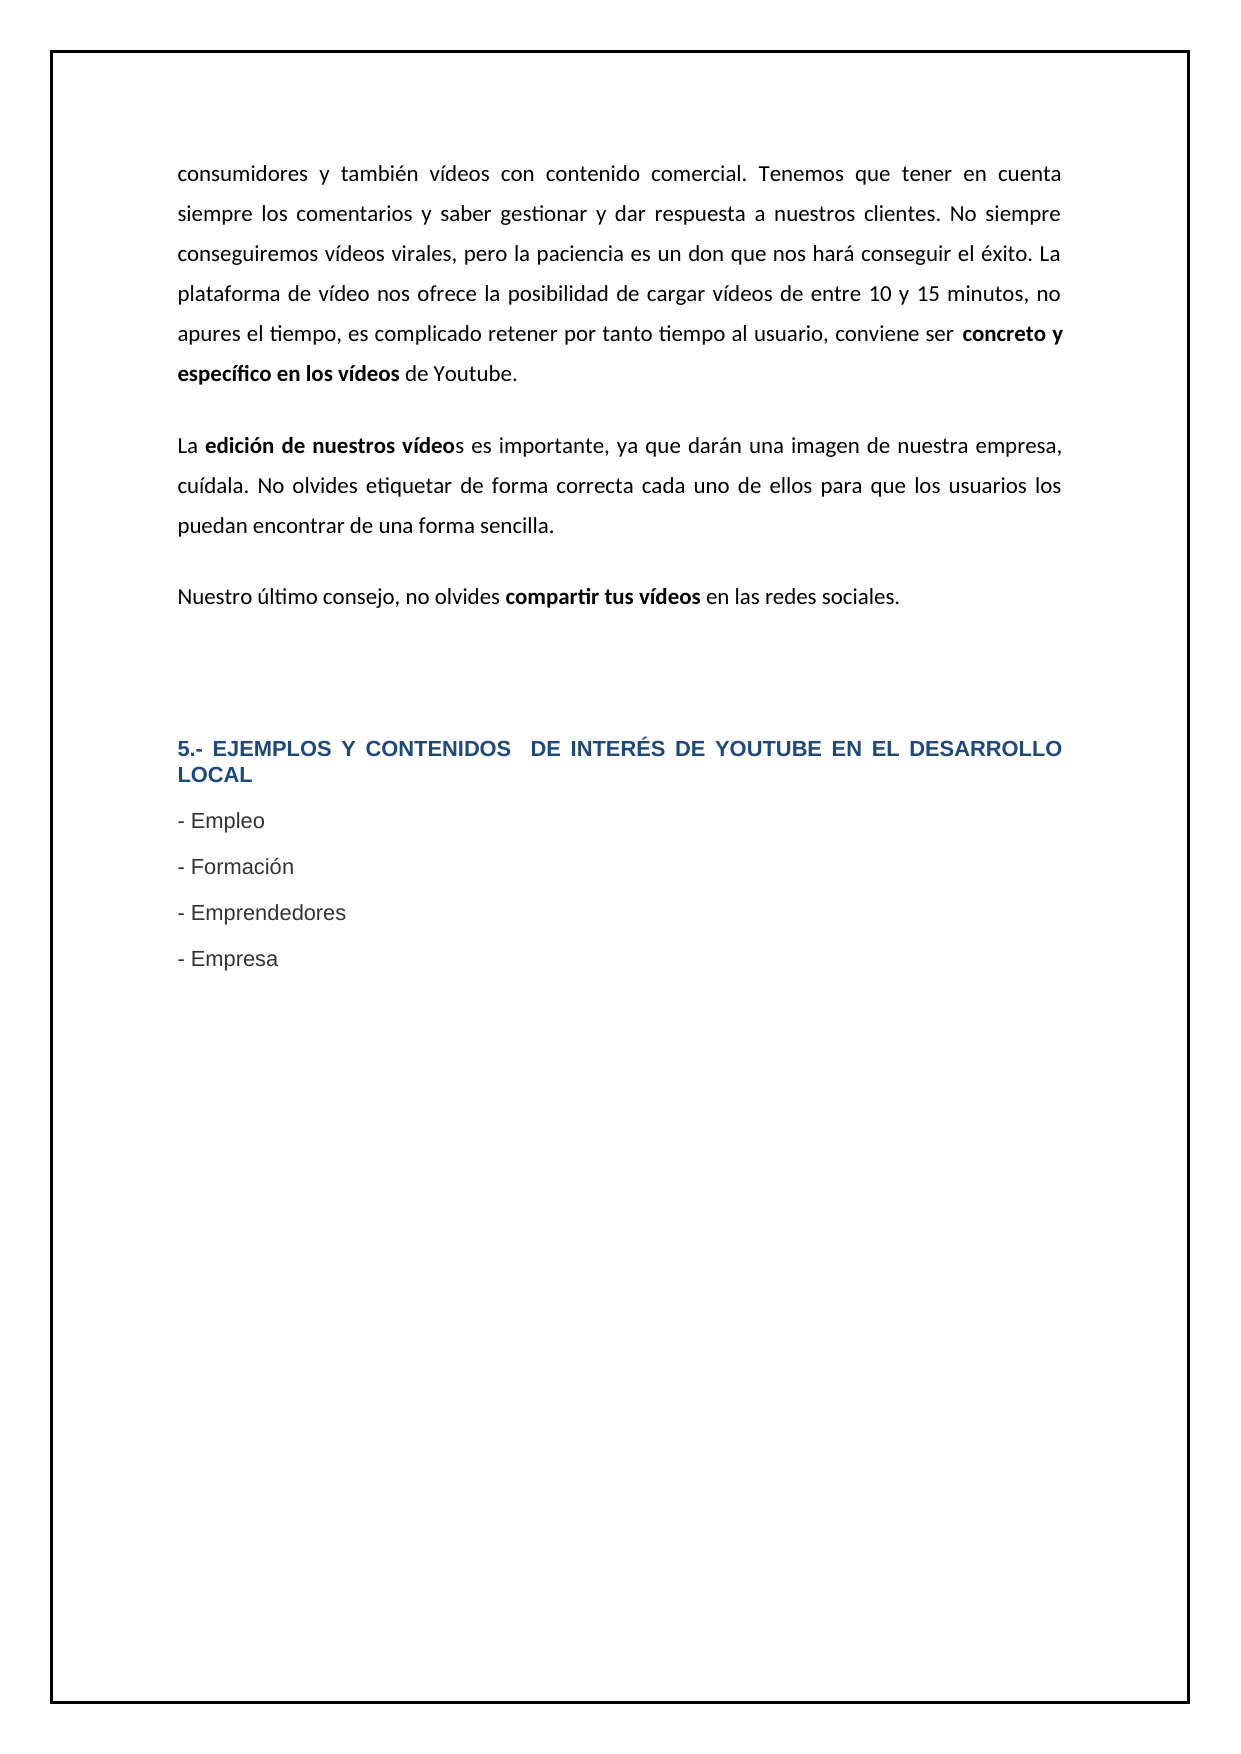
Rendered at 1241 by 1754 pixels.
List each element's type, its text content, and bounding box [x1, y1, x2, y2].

text - Formación [177, 853, 1063, 879]
text La edición de nuestros vídeos es importante, ya que darán una imagen de nuestra empresa, cuídala. No olvides etiquetar de forma correcta cada uno de ellos para que los usuarios los puedan encontrar de una forma sencilla. [177, 419, 1063, 539]
text - Empleo [177, 807, 1063, 833]
text Nuestro último consejo, no olvides compartir tus vídeos en las redes sociales. [177, 570, 1063, 610]
text - Empresa [177, 946, 1063, 971]
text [177, 148, 1063, 388]
text - Emprendedores [177, 899, 1063, 925]
text 5.- EJEMPLOS Y CONTENIDOS DE INTERÉS DE YOUTUBE EN EL DESARROLLO LOCAL [177, 736, 1063, 787]
